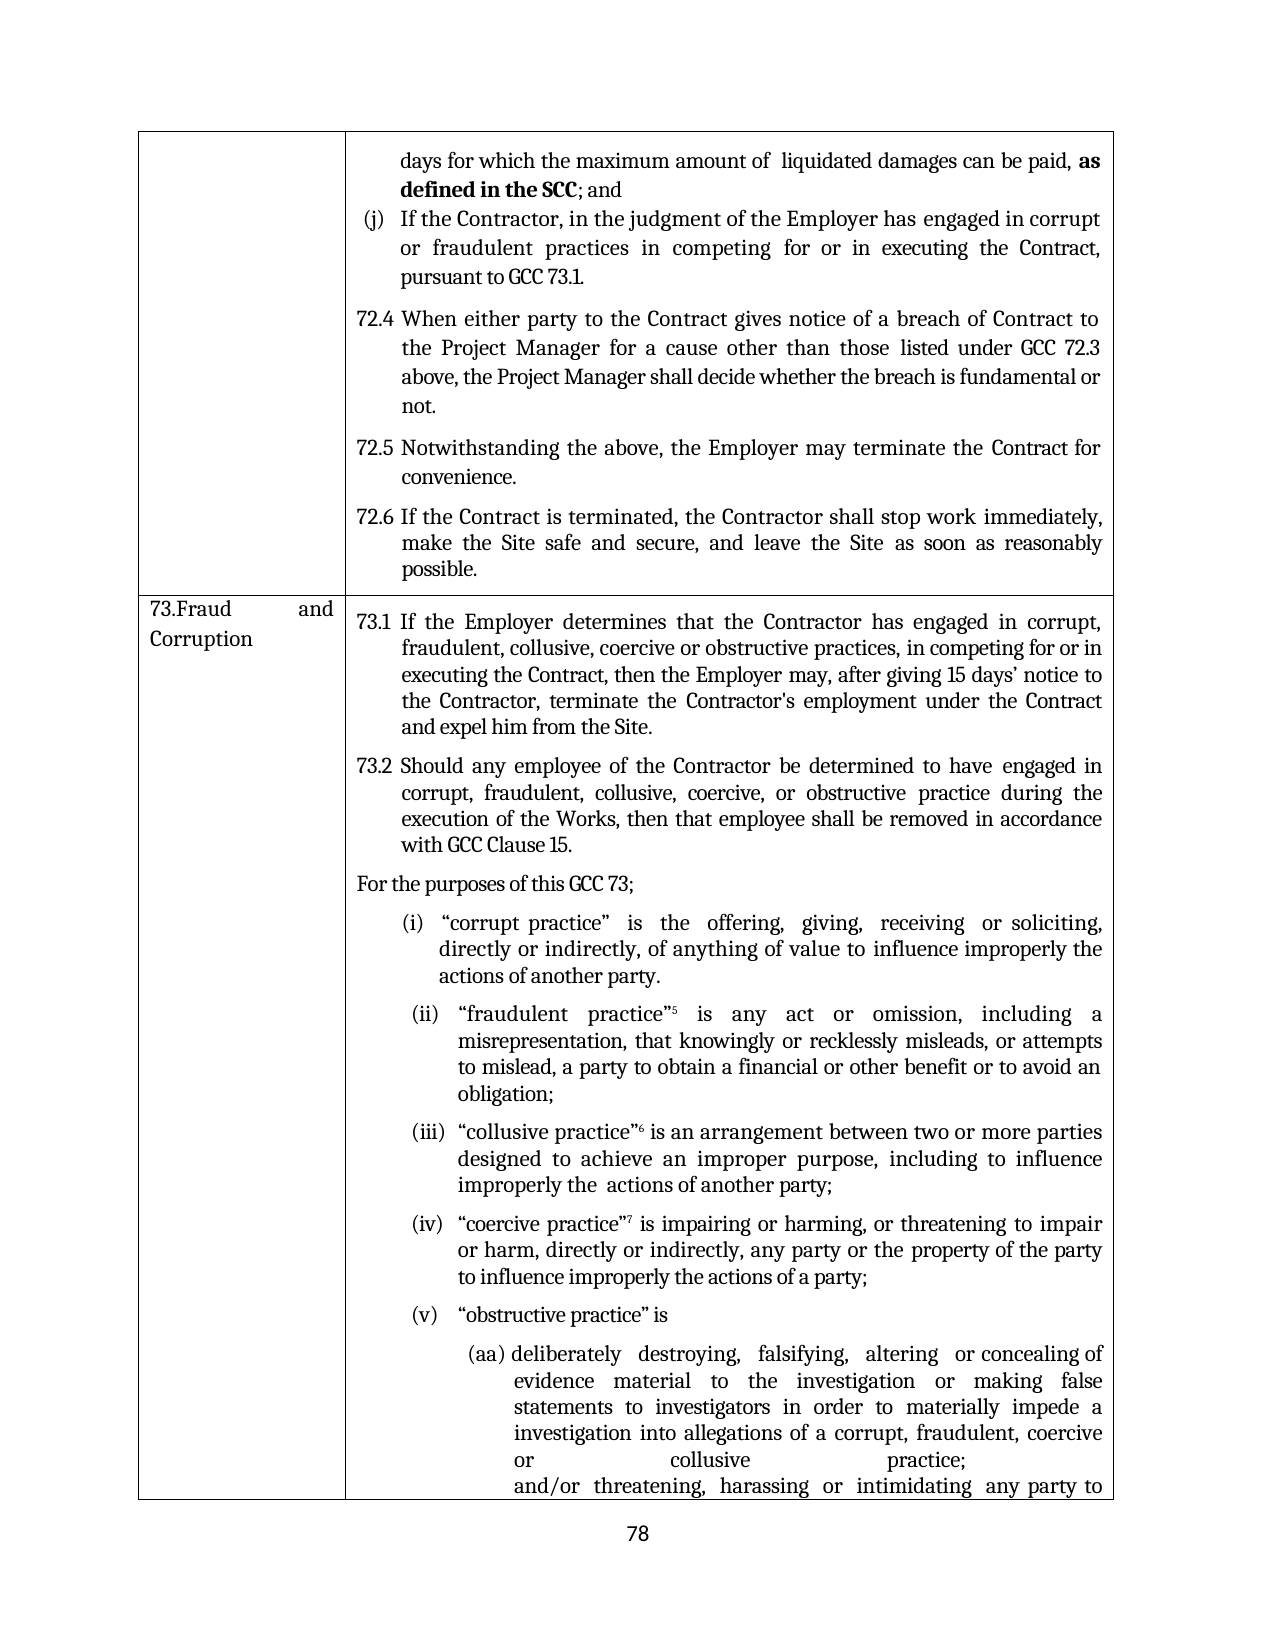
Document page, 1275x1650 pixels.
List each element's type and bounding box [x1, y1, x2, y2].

table_cell [139, 596, 345, 1499]
table_cell [346, 596, 1113, 1499]
table_cell [139, 132, 345, 595]
